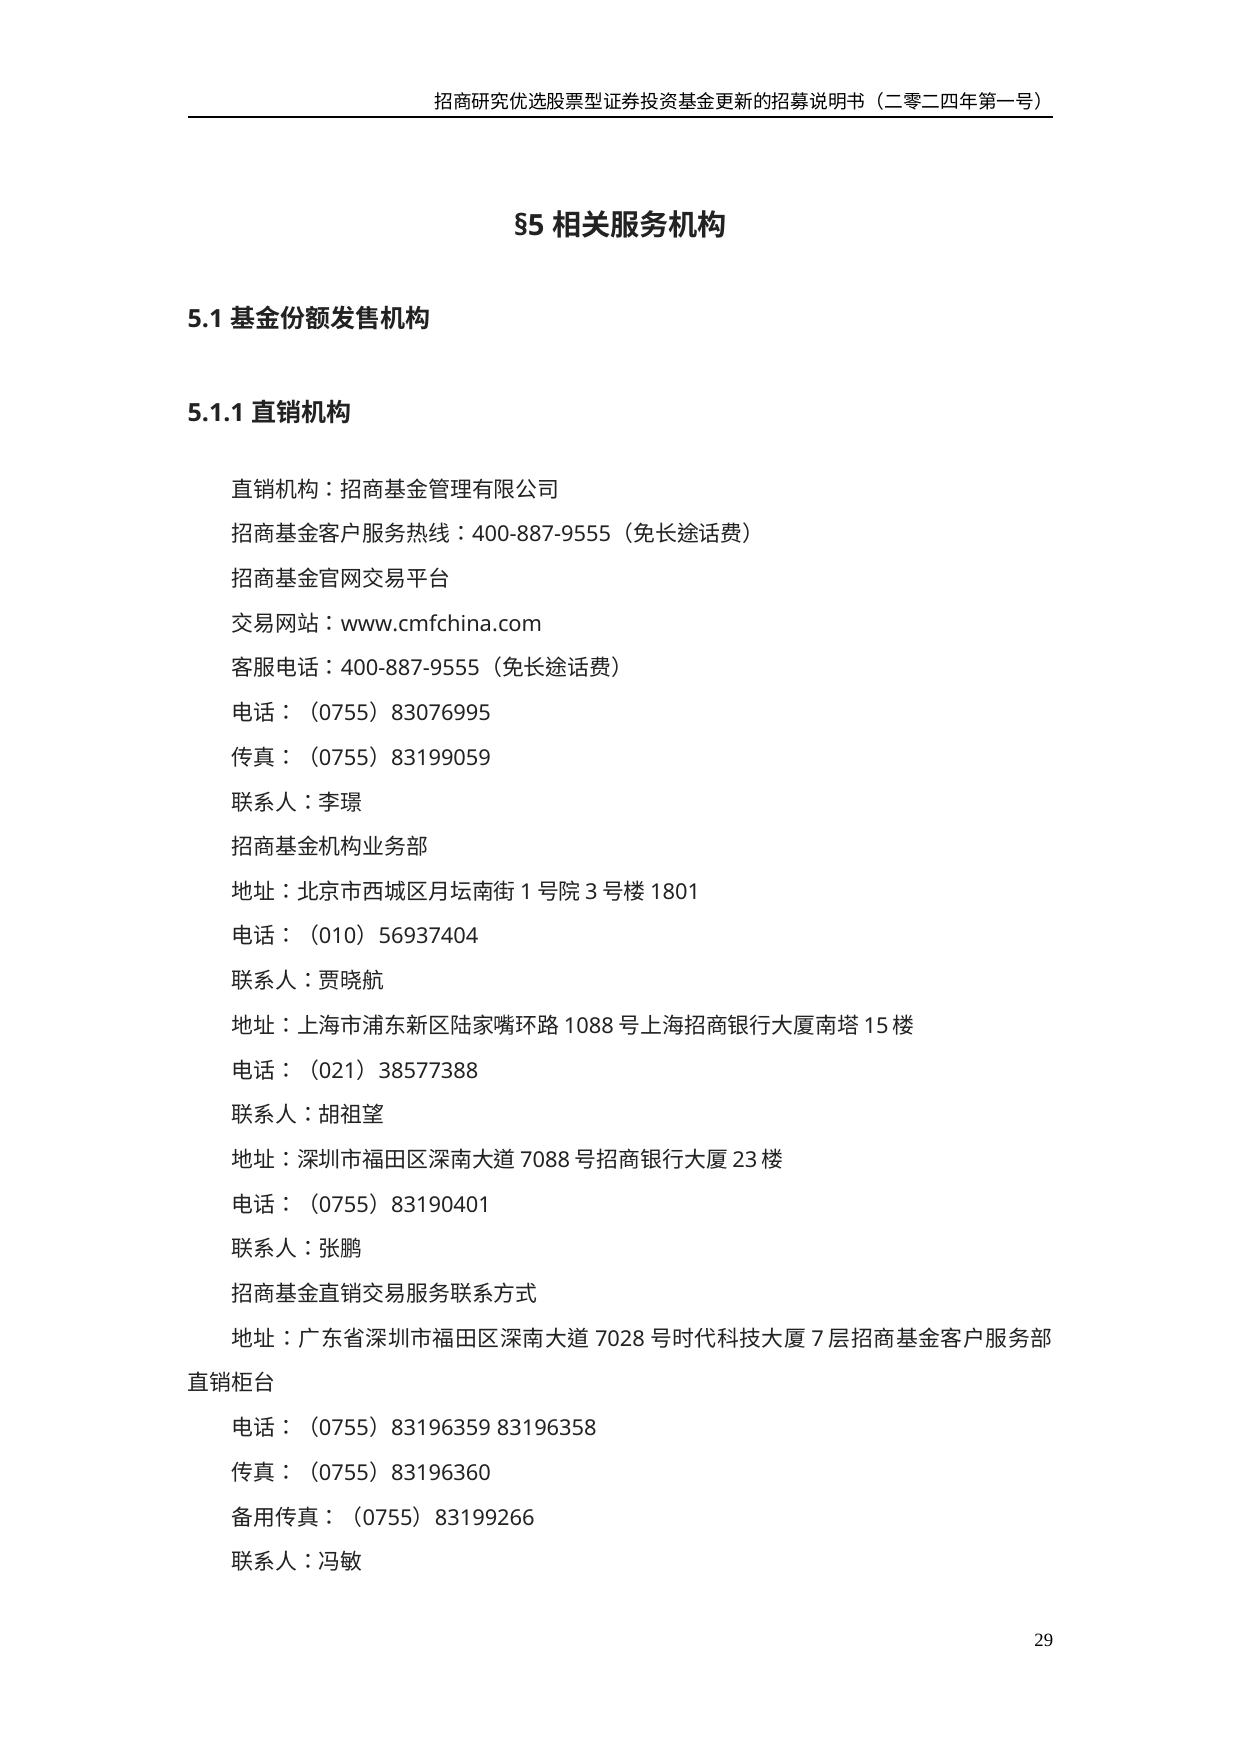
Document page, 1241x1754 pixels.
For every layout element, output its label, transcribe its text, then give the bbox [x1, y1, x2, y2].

text 招商基金官网交易平台 [187, 563, 1053, 593]
text 客服电话：400-887-9555（免长途话费） [187, 652, 1053, 682]
text 招商基金客户服务热线：400-887-9555（免长途话费） [187, 518, 1053, 548]
text 招商基金机构业务部 [187, 831, 1053, 861]
text 联系人：冯敏 [187, 1546, 1053, 1576]
text 传真：（0755）83199059 [187, 742, 1053, 772]
text 地址：深圳市福田区深南大道7088号招商银行大厦23楼 [187, 1144, 1053, 1174]
text 5.1 基金份额发售机构 [187, 285, 1053, 350]
text 地址：广东省深圳市福田区深南大道7028号时代科技大厦7层招商基金客户服务部直销柜台 [187, 1323, 1053, 1397]
text 交易网站：www.cmfchina.com [187, 608, 1053, 637]
text 联系人：李璟 [187, 786, 1053, 816]
text 联系人：贾晓航 [187, 965, 1053, 995]
text 联系人：张鹏 [187, 1233, 1053, 1263]
text 电话：（0755）83196359 83196358 [187, 1412, 1053, 1442]
text 备用传真：（0755）83199266 [187, 1501, 1053, 1531]
text 电话：（0755）83190401 [187, 1189, 1053, 1218]
text 电话：（021）38577388 [187, 1054, 1053, 1084]
text §5 相关服务机构 [187, 191, 1053, 256]
text 直销机构：招商基金管理有限公司 [187, 474, 1053, 503]
text 联系人：胡祖望 [187, 1099, 1053, 1129]
text 5.1.1 直销机构 [187, 379, 1053, 444]
text 地址：北京市西城区月坛南街1号院3号楼1801 [187, 876, 1053, 906]
text 电话：（010）56937404 [187, 921, 1053, 950]
text 招商基金直销交易服务联系方式 [187, 1278, 1053, 1308]
text 电话：（0755）83076995 [187, 697, 1053, 727]
text 传真：（0755）83196360 [187, 1457, 1053, 1487]
text 地址：上海市浦东新区陆家嘴环路1088号上海招商银行大厦南塔15楼 [187, 1010, 1053, 1040]
